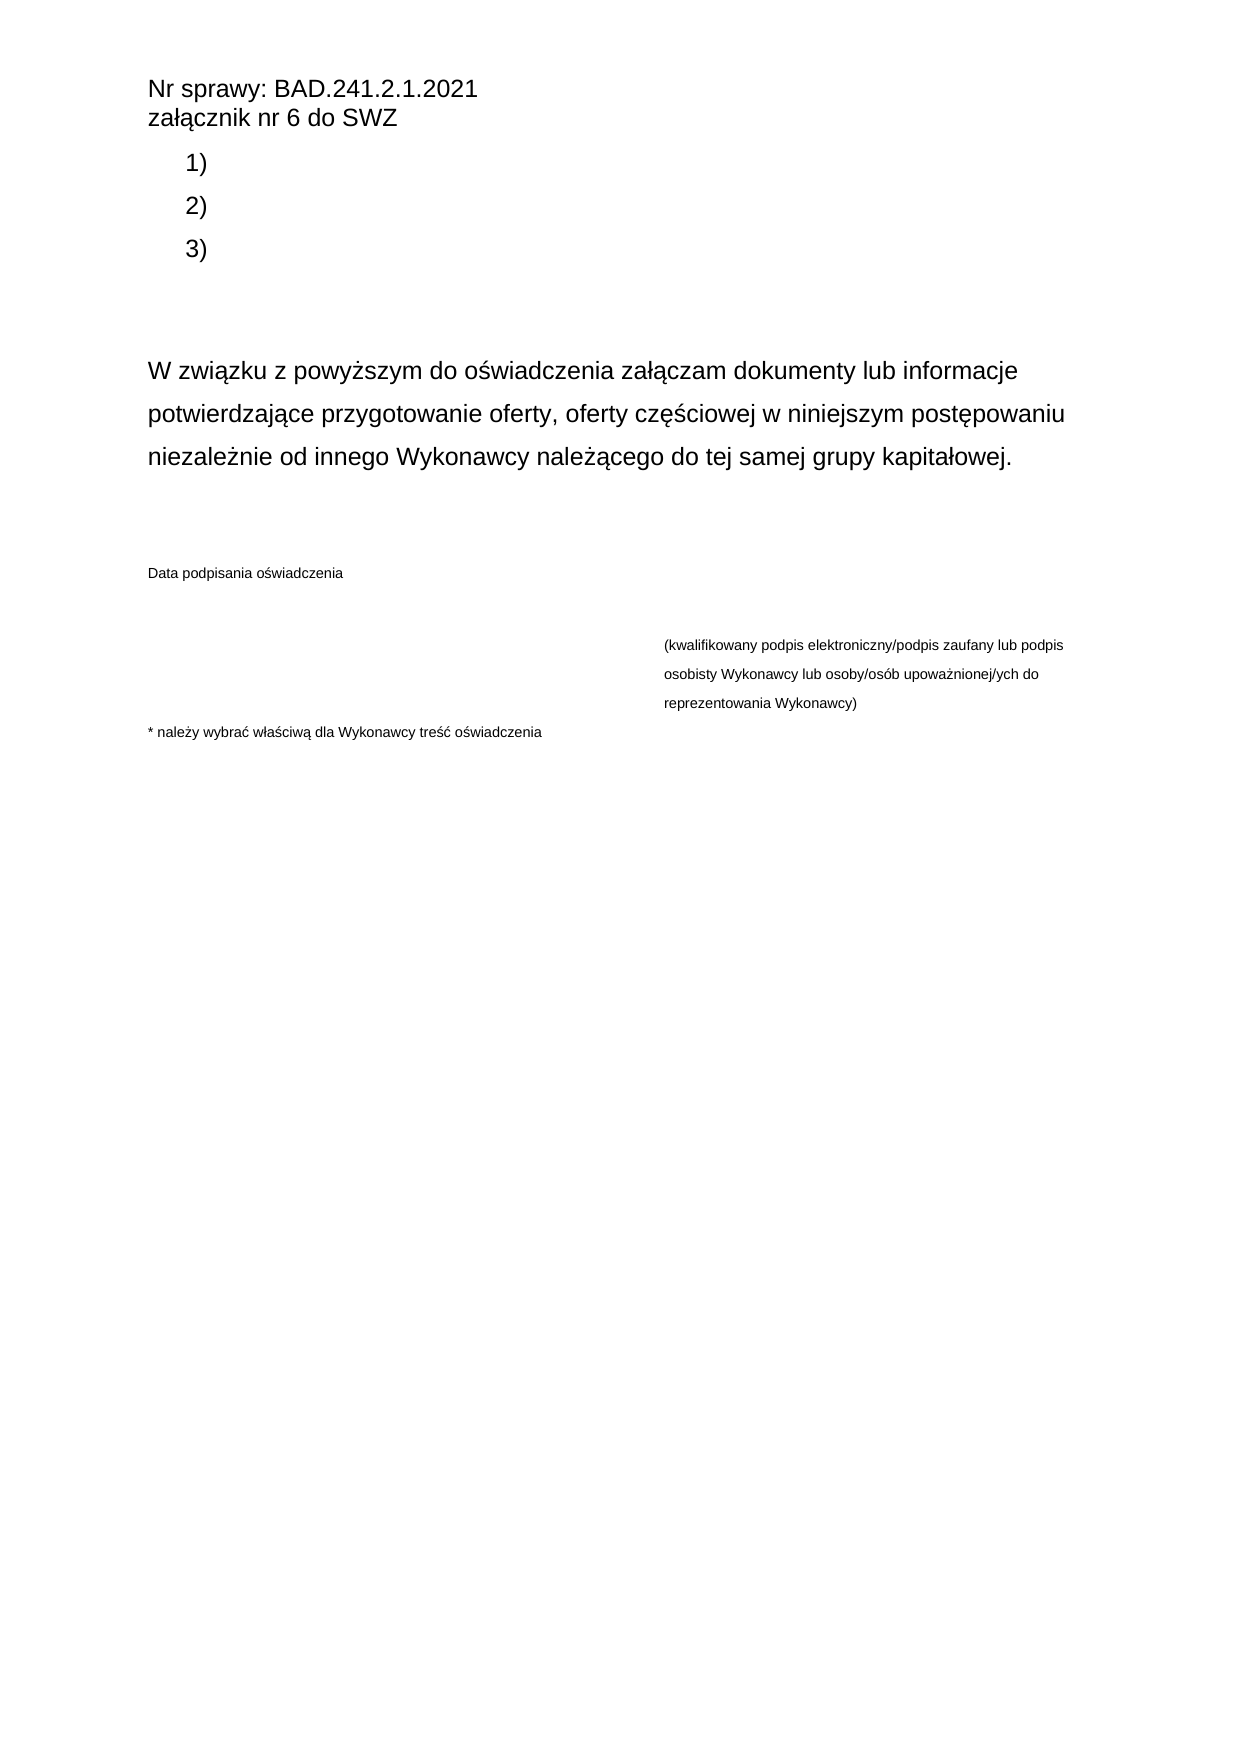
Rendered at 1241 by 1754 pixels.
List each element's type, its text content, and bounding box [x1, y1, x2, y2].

text Data podpisania oświadczenia [148, 553, 1092, 582]
text W związku z powyższym do oświadczenia załączam dokumenty lub informacje potwierdzające przygotowanie oferty, oferty częściowej w niniejszym postępowaniu niezależnie od innego Wykonawcy należącego do tej samej grupy kapitałowej. [148, 356, 1092, 471]
text (kwalifikowany podpis elektroniczny/podpis zaufany lub podpis osobisty Wykonawcy lub osoby/osób upoważnionej/ych do reprezentowania Wykonawcy) [664, 625, 1092, 711]
text * należy wybrać właściwą dla Wykonawcy treść oświadczenia [148, 711, 1092, 740]
